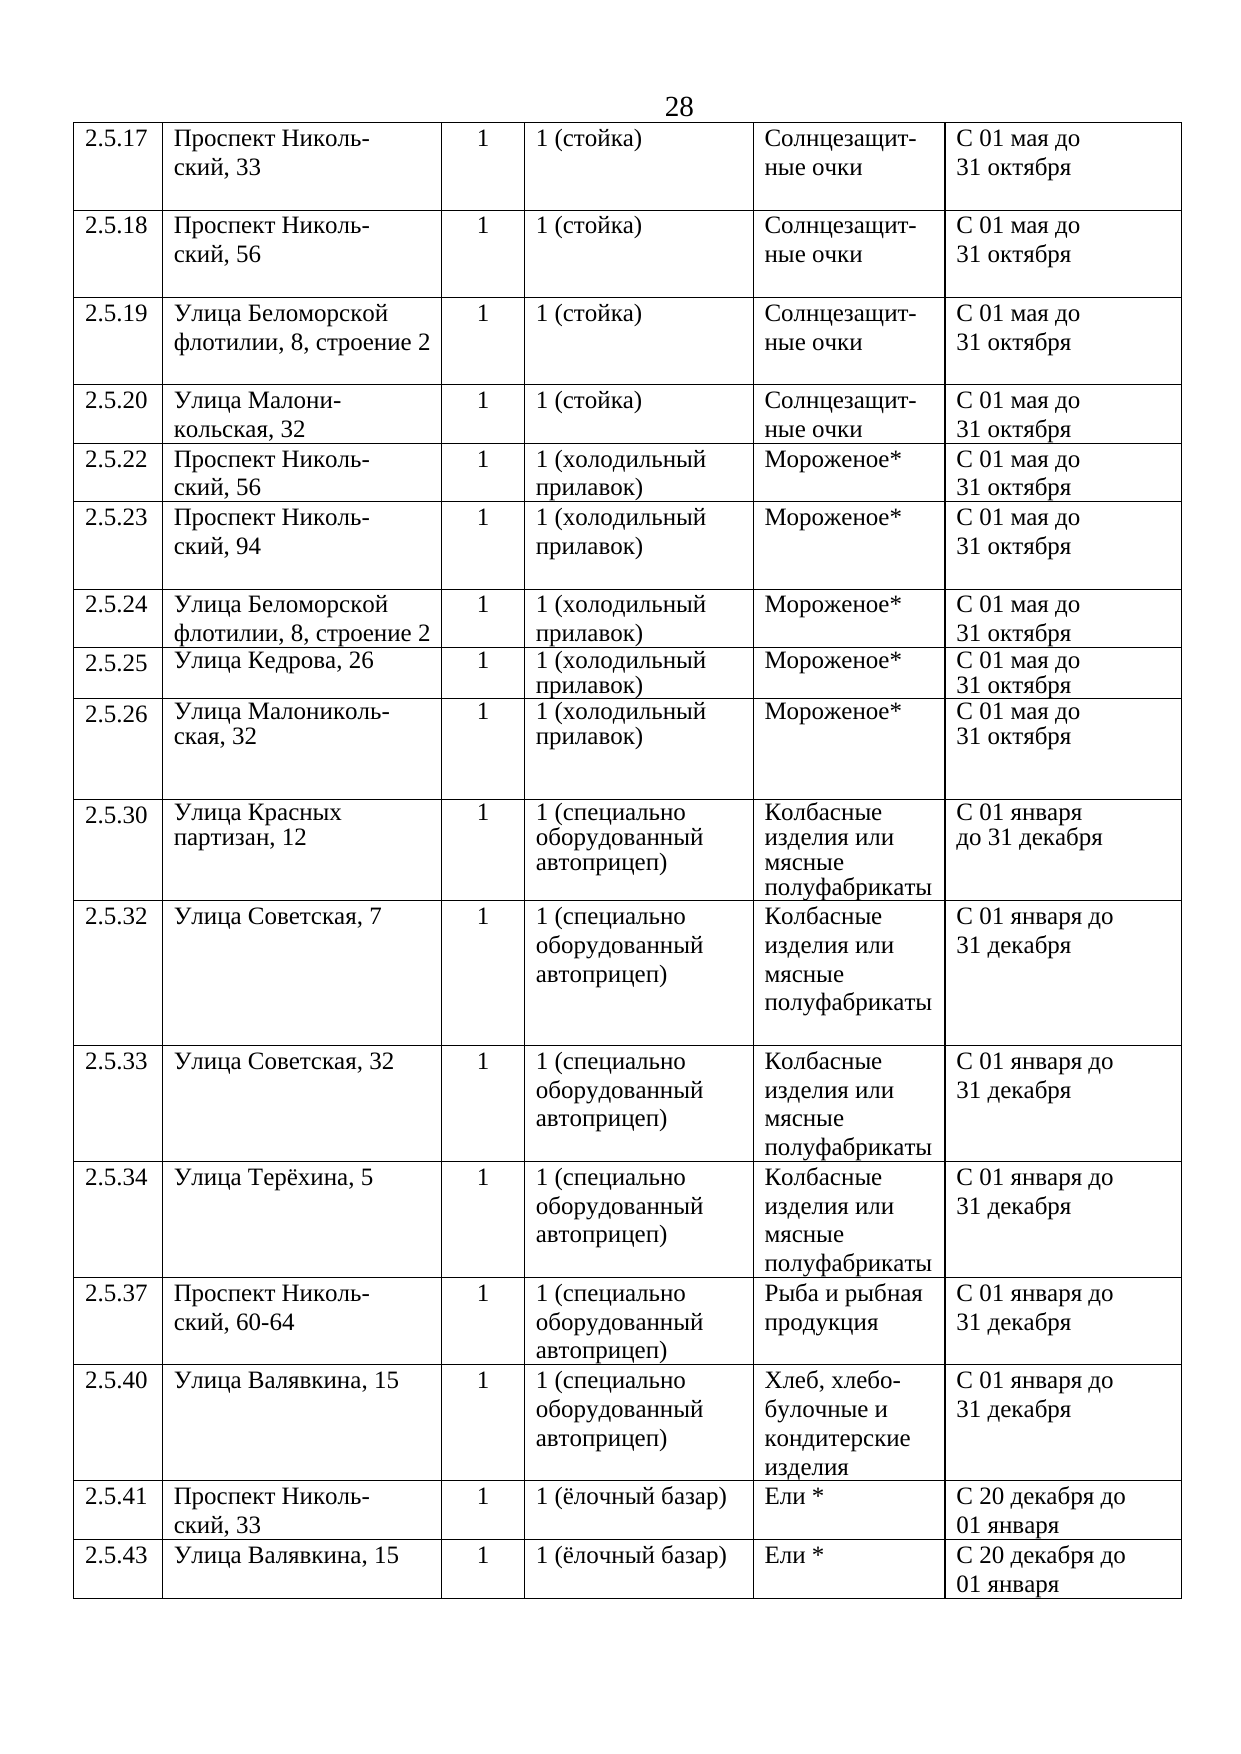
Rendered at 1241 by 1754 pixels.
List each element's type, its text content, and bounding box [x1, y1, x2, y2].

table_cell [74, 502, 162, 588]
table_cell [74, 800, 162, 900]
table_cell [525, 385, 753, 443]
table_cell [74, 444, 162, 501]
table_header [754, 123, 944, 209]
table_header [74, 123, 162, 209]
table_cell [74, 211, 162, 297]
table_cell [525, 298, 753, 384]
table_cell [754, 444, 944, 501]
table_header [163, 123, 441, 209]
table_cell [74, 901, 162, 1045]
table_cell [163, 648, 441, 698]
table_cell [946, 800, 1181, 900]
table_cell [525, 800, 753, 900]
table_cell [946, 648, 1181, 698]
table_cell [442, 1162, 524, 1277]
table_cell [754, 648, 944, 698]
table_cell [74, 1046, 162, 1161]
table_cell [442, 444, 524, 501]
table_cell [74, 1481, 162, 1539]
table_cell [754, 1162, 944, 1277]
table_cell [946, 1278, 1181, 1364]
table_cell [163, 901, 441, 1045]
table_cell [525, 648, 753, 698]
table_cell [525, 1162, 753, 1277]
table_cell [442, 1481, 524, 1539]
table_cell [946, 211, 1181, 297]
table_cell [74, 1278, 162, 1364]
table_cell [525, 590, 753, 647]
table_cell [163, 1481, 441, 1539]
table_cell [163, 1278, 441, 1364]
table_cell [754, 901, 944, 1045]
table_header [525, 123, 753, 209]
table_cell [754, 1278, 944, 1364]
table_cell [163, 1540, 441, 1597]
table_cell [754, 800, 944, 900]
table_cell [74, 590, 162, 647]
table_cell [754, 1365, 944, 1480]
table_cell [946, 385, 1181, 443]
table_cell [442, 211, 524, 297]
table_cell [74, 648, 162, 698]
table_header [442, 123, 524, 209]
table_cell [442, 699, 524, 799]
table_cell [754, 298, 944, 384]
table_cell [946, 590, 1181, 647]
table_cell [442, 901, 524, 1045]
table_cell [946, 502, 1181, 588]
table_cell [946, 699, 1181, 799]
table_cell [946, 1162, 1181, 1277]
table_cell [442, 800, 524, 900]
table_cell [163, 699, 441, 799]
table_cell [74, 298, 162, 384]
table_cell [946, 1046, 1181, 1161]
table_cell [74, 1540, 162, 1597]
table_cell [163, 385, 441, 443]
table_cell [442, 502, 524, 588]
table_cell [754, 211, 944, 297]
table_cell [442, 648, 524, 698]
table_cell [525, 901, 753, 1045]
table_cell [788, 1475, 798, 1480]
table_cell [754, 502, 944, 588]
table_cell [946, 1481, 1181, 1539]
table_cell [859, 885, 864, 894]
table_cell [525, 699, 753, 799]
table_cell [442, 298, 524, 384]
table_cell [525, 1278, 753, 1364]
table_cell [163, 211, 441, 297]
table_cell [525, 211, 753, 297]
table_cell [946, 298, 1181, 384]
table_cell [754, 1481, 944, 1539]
text 28 [177, 89, 1181, 122]
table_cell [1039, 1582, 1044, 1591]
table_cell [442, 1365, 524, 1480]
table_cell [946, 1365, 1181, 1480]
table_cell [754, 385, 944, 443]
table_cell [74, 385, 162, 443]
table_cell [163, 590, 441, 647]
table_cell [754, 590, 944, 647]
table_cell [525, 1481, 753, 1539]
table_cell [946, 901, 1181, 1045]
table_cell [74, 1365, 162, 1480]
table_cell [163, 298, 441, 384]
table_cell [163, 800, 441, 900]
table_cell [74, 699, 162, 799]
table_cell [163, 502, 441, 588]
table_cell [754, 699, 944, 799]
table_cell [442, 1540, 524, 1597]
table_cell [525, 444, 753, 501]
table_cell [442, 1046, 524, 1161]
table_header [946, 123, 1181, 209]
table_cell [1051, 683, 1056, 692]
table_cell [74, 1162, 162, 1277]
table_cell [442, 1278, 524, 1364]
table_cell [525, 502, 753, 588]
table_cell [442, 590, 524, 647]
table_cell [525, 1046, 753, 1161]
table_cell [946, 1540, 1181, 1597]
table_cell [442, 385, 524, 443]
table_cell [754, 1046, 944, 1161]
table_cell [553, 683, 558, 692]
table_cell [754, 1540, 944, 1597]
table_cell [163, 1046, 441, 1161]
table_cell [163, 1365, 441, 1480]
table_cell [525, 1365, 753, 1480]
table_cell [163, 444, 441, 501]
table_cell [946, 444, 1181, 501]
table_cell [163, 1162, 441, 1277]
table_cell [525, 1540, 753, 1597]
